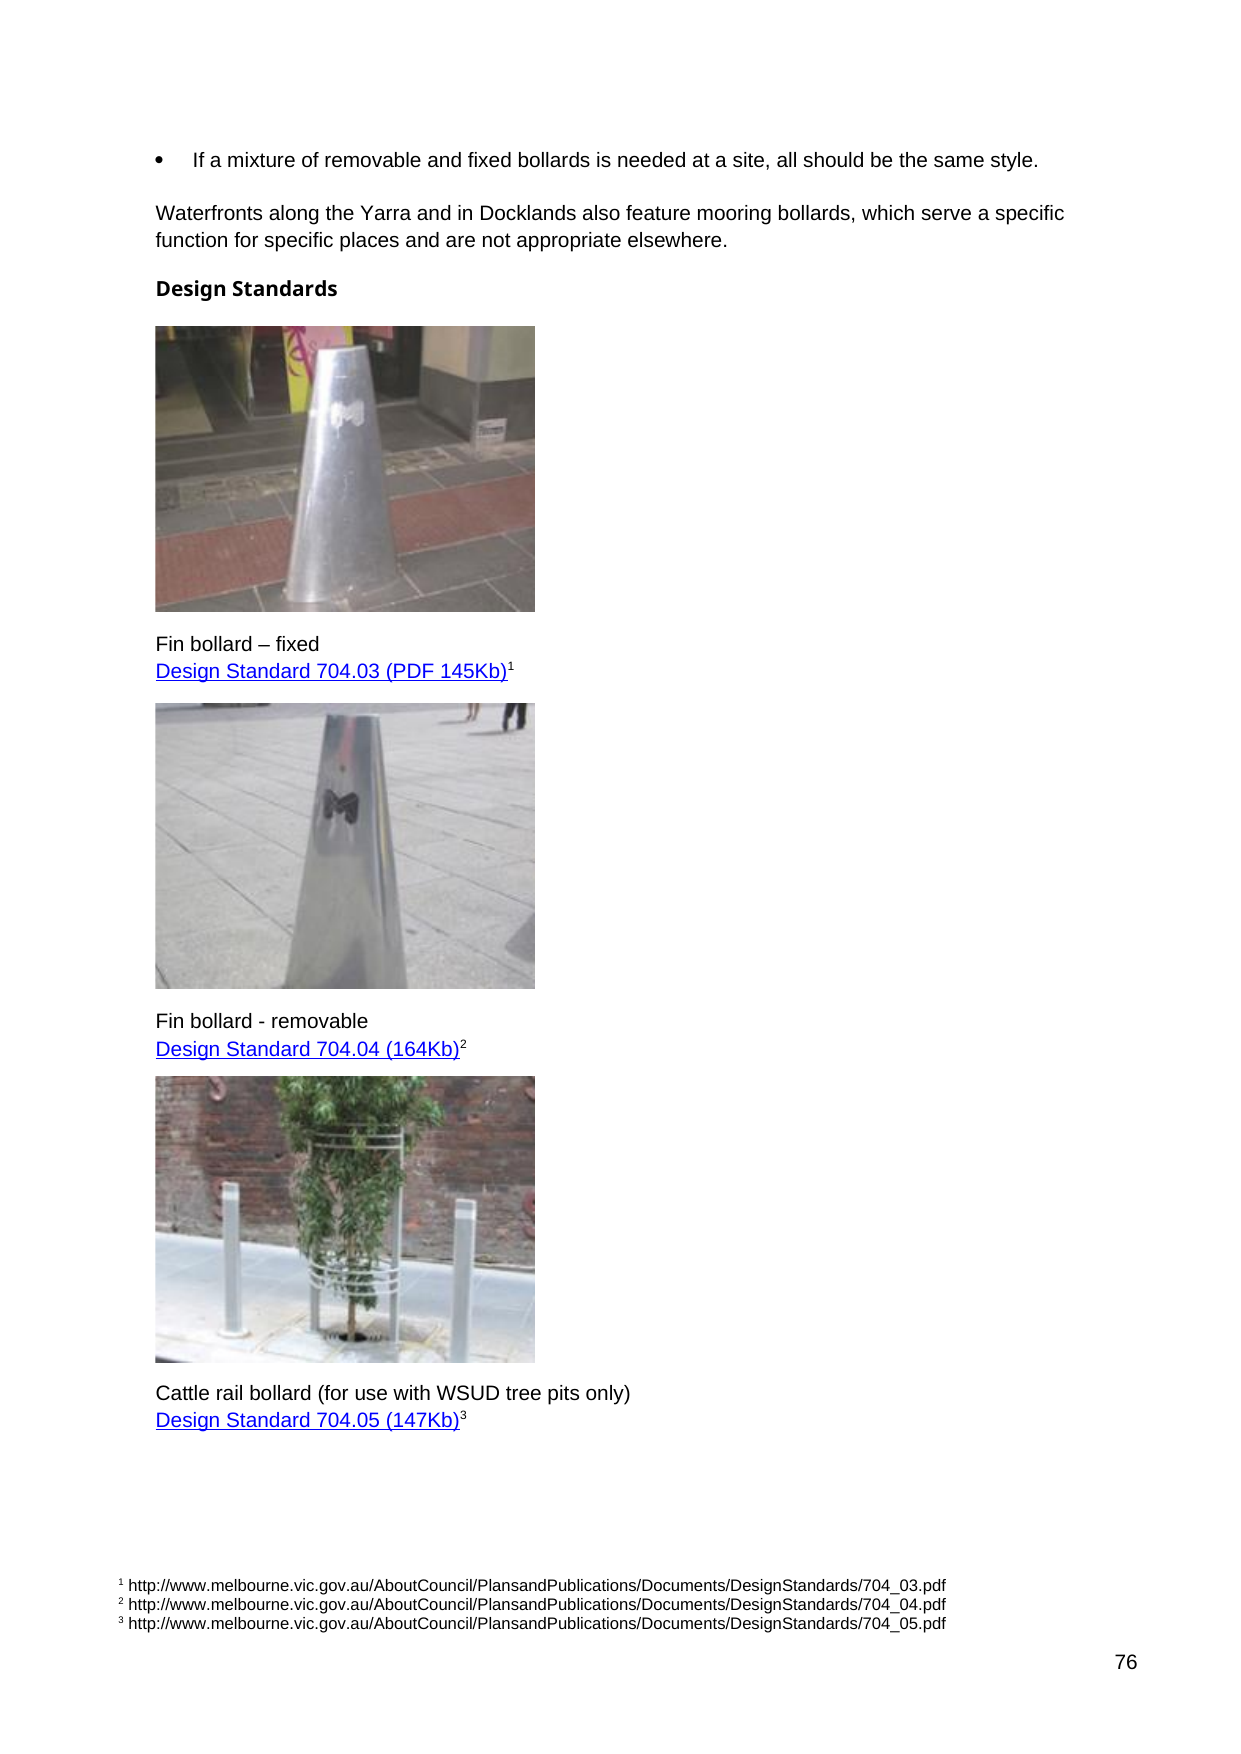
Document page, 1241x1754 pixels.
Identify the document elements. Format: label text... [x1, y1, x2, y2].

subtitle Design Standards [118, 274, 1137, 302]
text Fin bollard - removable Design Standard 704.04 (164Kb) [155, 1009, 1137, 1061]
picture [155, 703, 535, 989]
text Cattle rail bollard (for use with WSUD tree pits only) Design Standard 704.05 (147Kb) [155, 1381, 1137, 1432]
list If a mixture of removable and fixed bollards is needed at a site, all should be the same style. [155, 148, 1137, 172]
text Fin bollard – fixed Design Standard 704.03 (PDF 145Kb) [155, 632, 1137, 683]
picture [155, 1076, 535, 1363]
picture [155, 326, 535, 612]
text Waterfronts along the Yarra and in Docklands also feature mooring bollards, which serve a specific function for specific places and are not appropriate elsewhere. [155, 200, 1137, 252]
